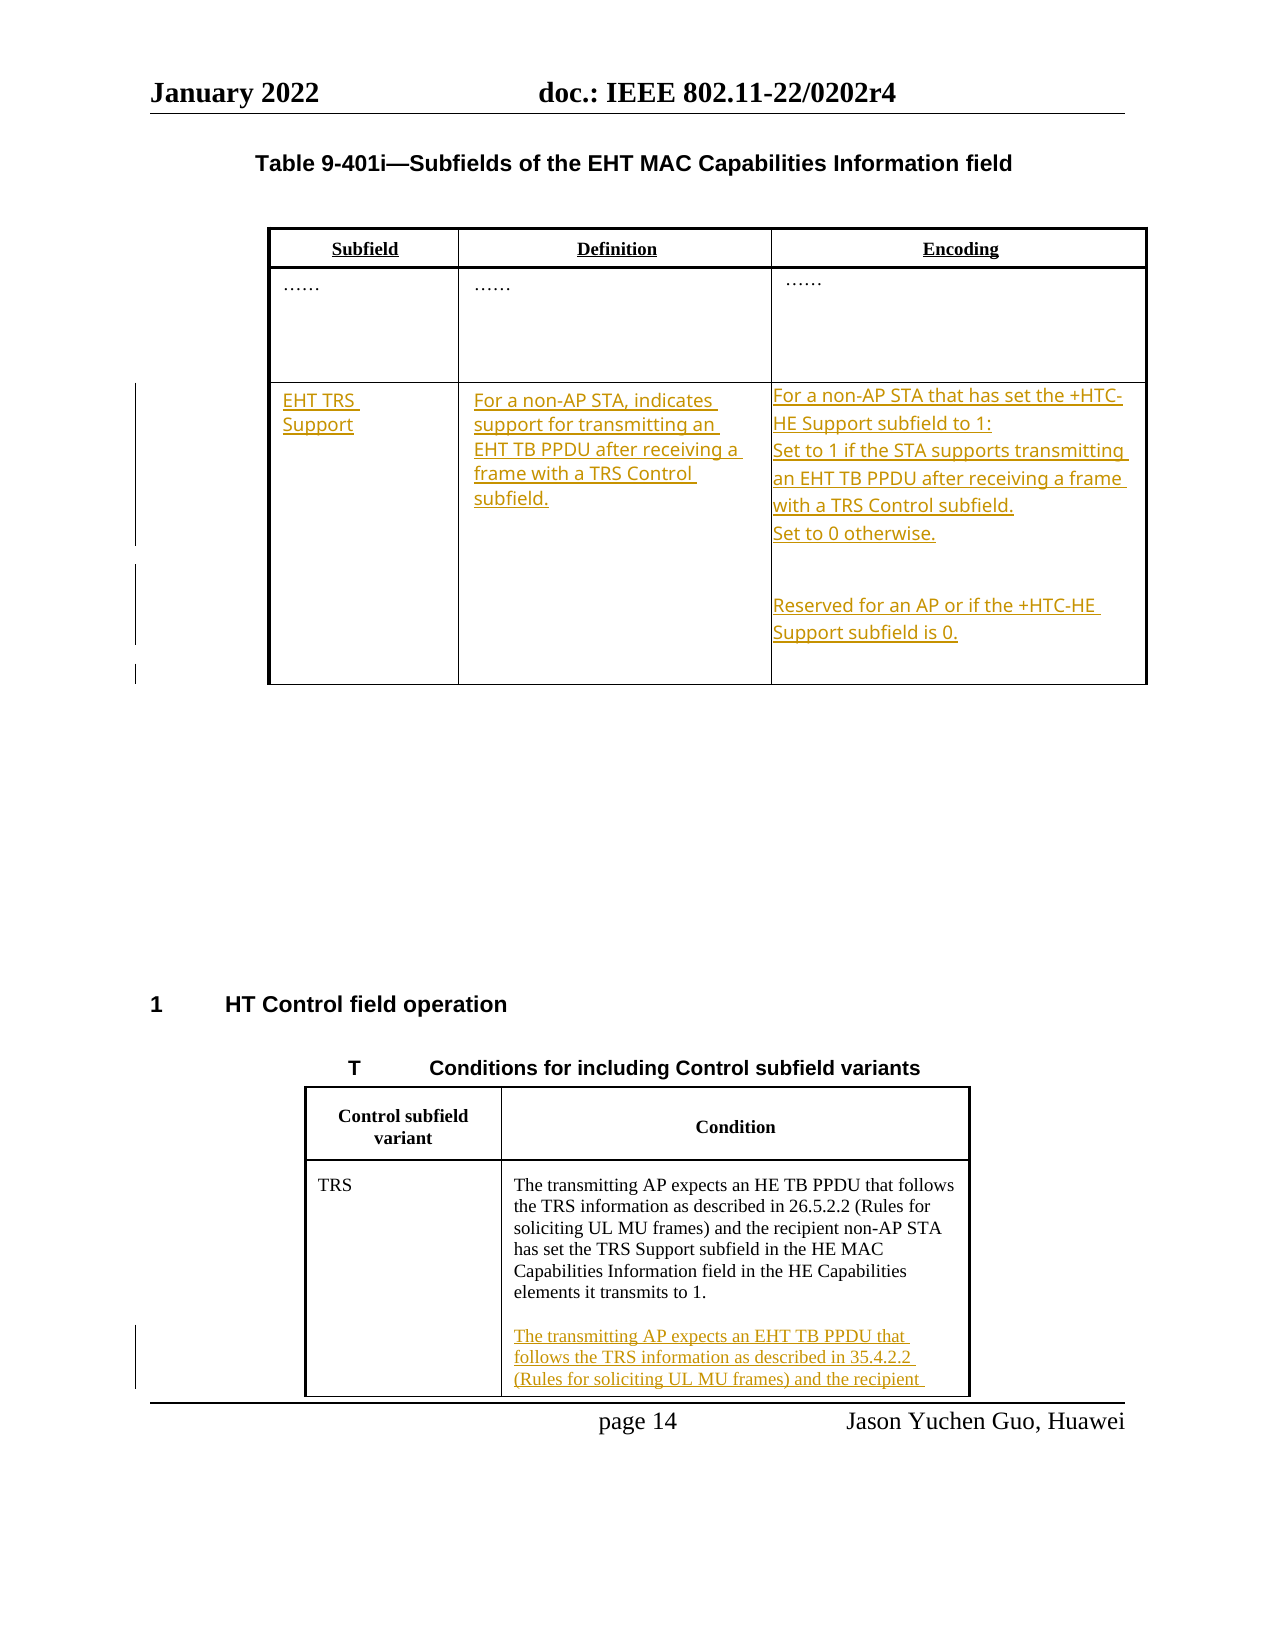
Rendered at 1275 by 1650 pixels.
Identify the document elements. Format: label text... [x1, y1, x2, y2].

table_cell [271, 383, 458, 684]
table_cell [459, 383, 771, 684]
table_header Conditions for including Control subfield variants [305, 1042, 970, 1086]
table_cell …… [459, 269, 771, 382]
table_cell TRS [307, 1161, 501, 1396]
table_cell [772, 383, 1145, 684]
table_cell Control subfield variant [307, 1088, 501, 1158]
text Table 9-401i—Subfields of the EHT MAC Capabilities Information field [248, 150, 1019, 176]
table_cell …… [772, 269, 1145, 382]
table_header Encoding [772, 230, 1145, 266]
table_cell …… [271, 269, 458, 382]
list HT Control field operation [150, 990, 1125, 1017]
table_header Subfield [271, 230, 458, 266]
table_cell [502, 1161, 968, 1396]
table_header Definition [459, 230, 771, 266]
table_cell Condition [502, 1088, 968, 1158]
